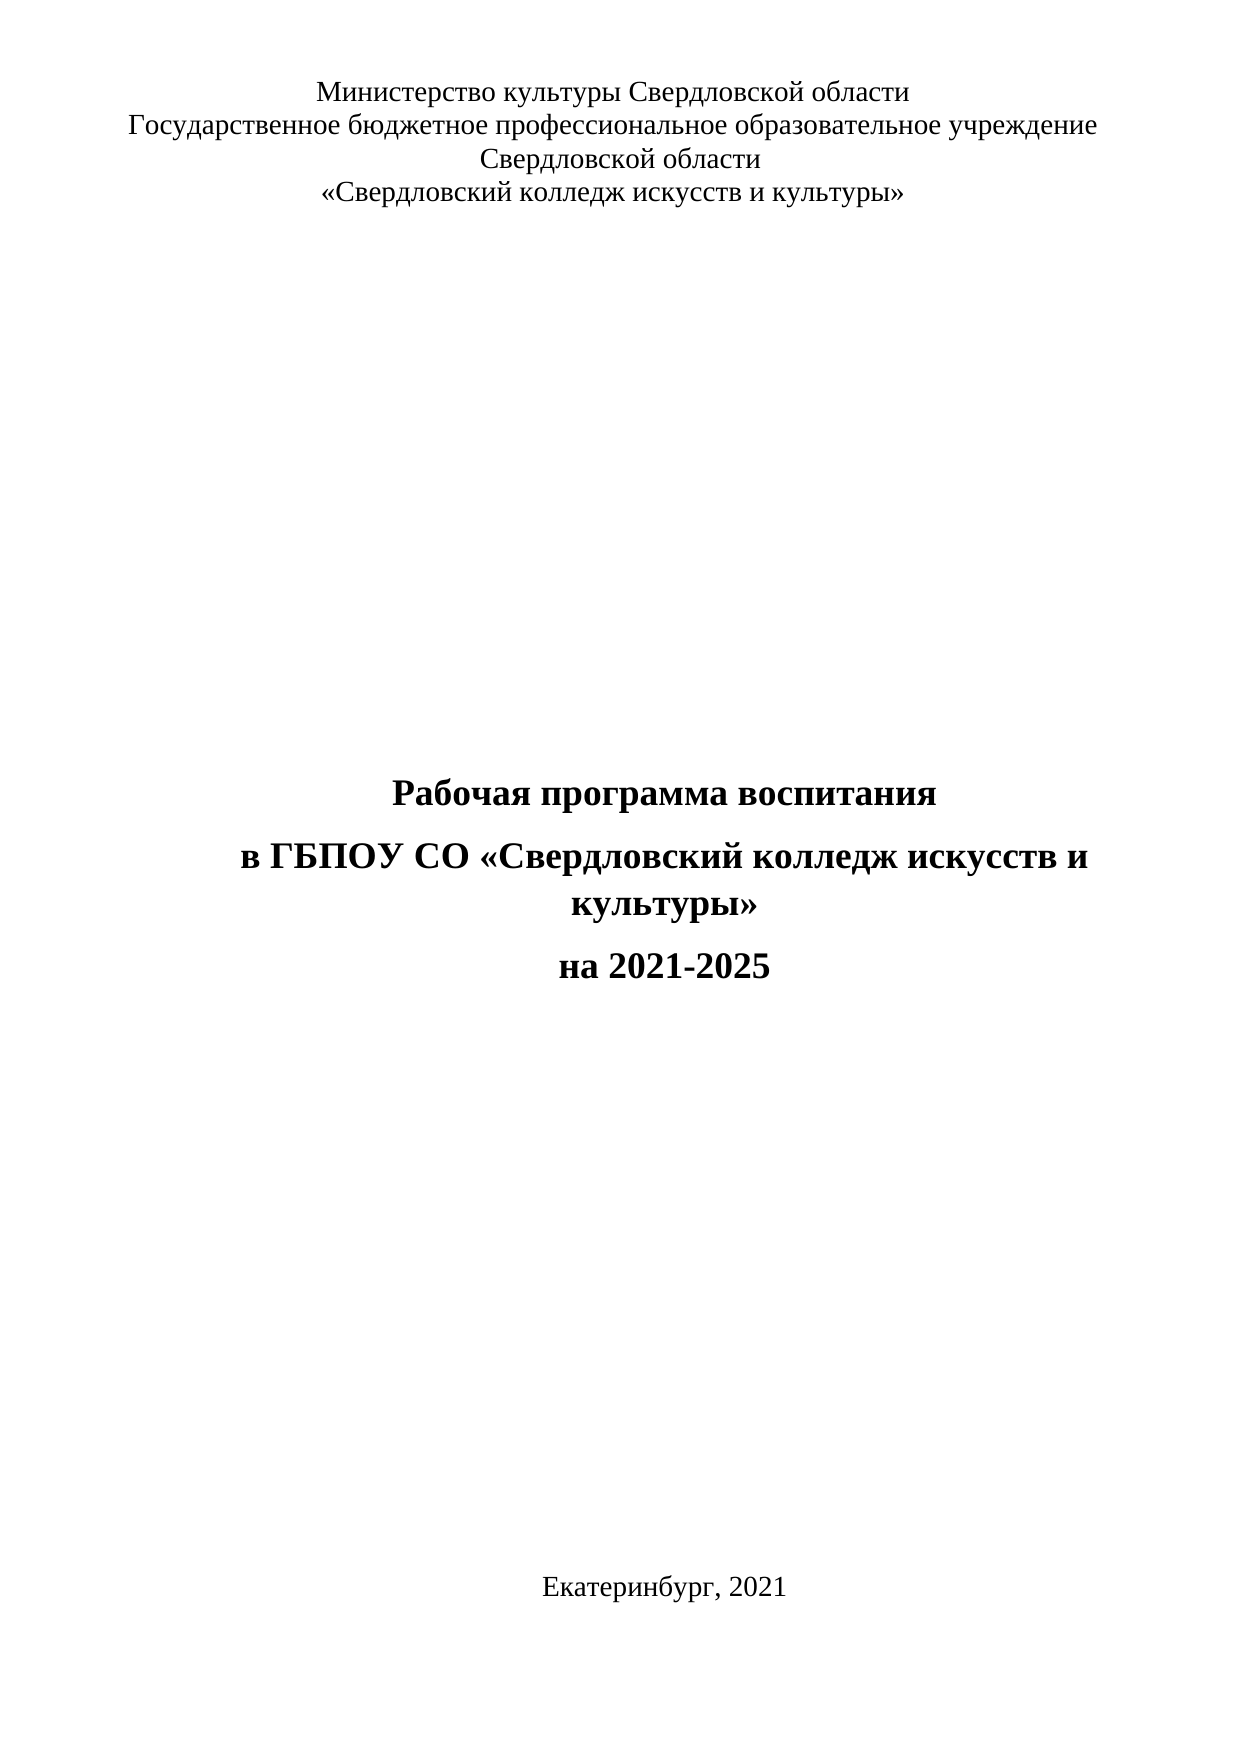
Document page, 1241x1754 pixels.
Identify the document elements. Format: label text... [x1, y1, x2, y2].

text Министерство культуры Свердловской области [74, 74, 1152, 107]
text Рабочая программа воспитания [177, 771, 1152, 814]
text «Свердловский колледж искусств и культуры» [74, 174, 1152, 208]
text на 2021-2025 [177, 943, 1152, 987]
text в ГБПОУ СО «Свердловский колледж искусств и культуры» [177, 834, 1152, 923]
text Екатеринбург, 2021 [177, 1569, 1152, 1603]
text Государственное бюджетное профессиональное образовательное учреждение Свердловской области [74, 107, 1152, 174]
